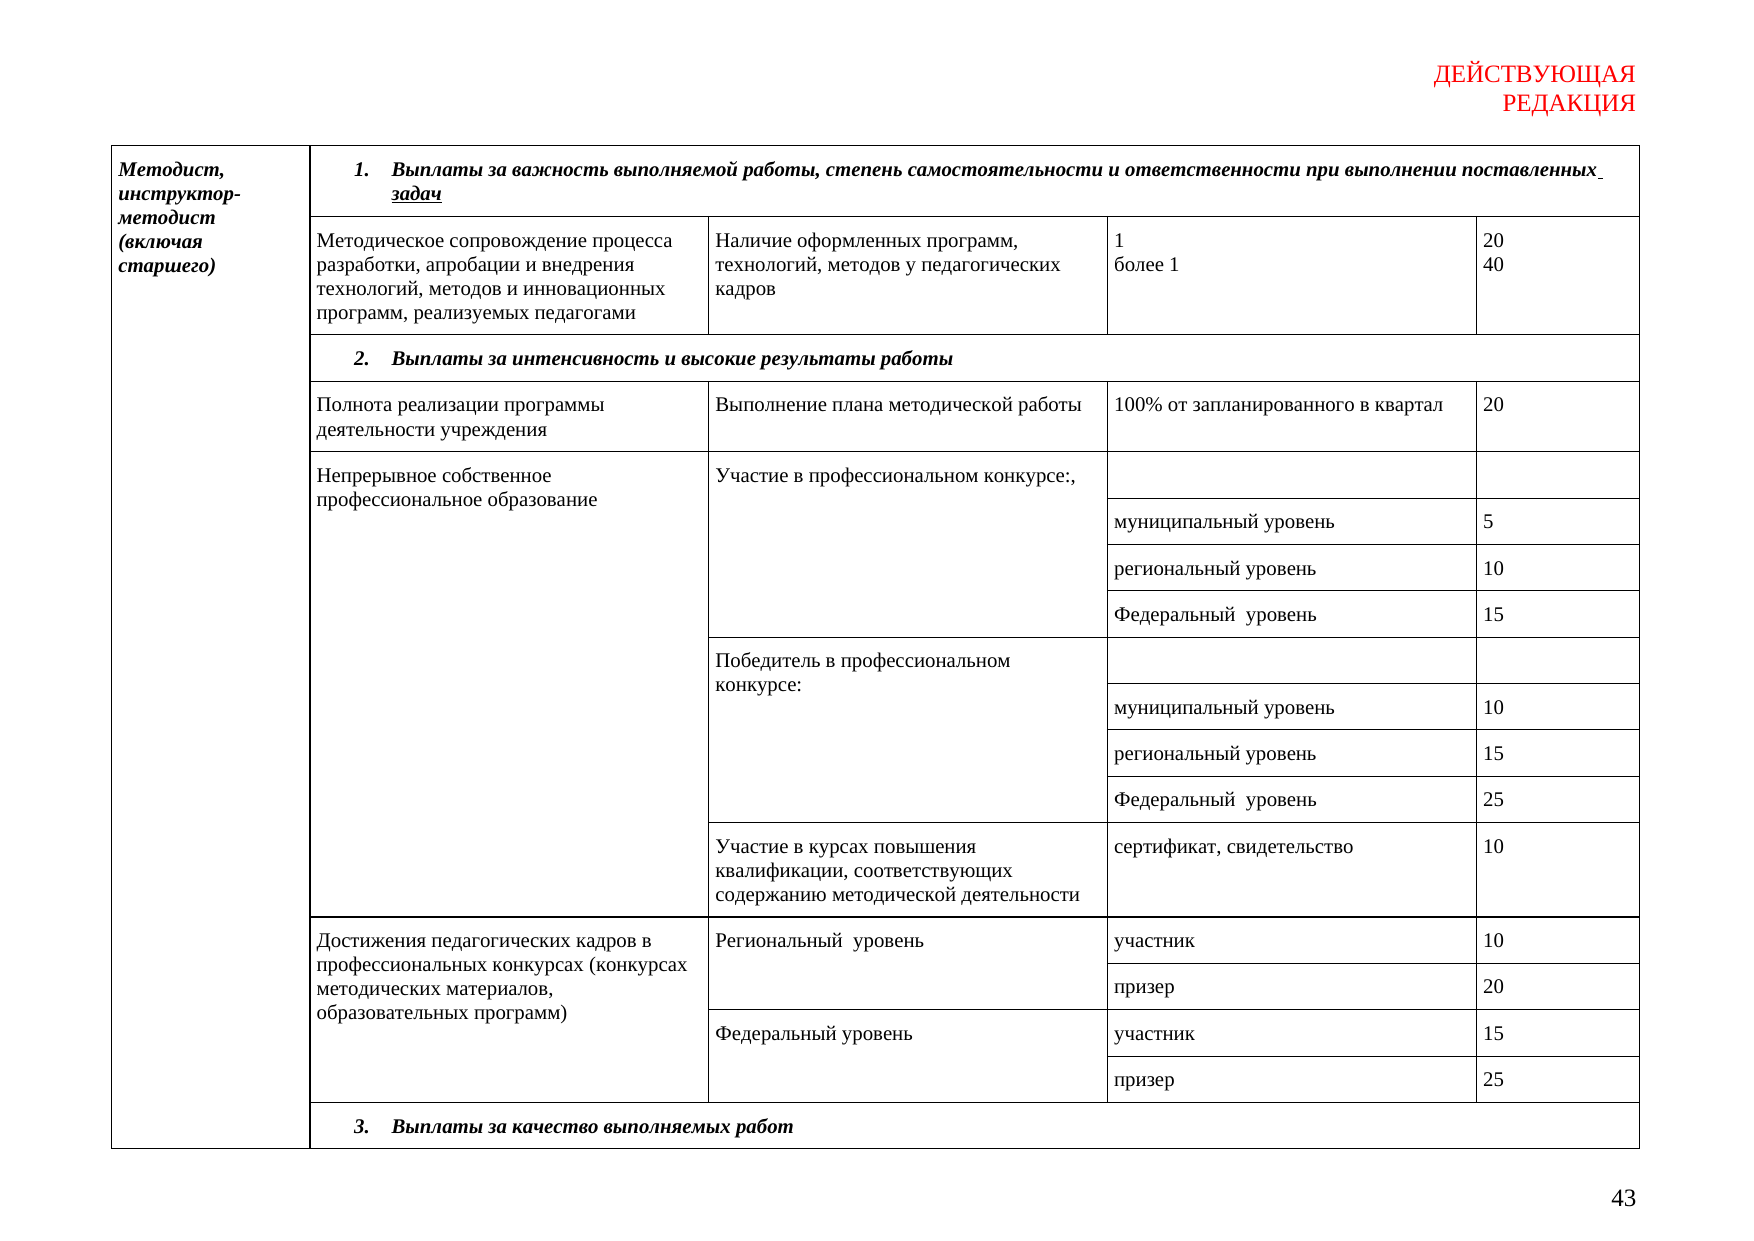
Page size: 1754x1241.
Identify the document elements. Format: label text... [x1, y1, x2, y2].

table_cell Участие в курсах повышения квалификации, соответствующих содержанию методической деятельности [709, 823, 1107, 916]
table_cell 100% от запланированного в квартал [1108, 382, 1476, 451]
table_cell 15 [1477, 591, 1639, 637]
table_cell Достижения педагогических кадров в профессиональных конкурсах (конкурсах методических материалов, образовательных программ) [311, 918, 708, 1102]
table_cell 10 [1477, 918, 1639, 963]
table_cell 10 [1477, 684, 1639, 729]
table_cell [1477, 638, 1639, 683]
table_cell региональный уровень [1108, 545, 1476, 590]
table_cell 5 [1477, 499, 1639, 544]
table_cell Победитель в профессиональном конкурсе: [709, 638, 1107, 822]
table_cell муниципальный уровень [1108, 684, 1476, 729]
table_cell участник [1108, 1010, 1476, 1056]
table_cell 10 [1477, 823, 1639, 916]
table_cell 25 [1477, 1057, 1639, 1102]
table_cell [1108, 638, 1476, 683]
table_cell 20 40 [1477, 217, 1639, 334]
table_cell [1477, 452, 1639, 497]
table_cell Непрерывное собственное профессиональное образование [311, 452, 708, 916]
table_cell Выполнение плана методической работы [709, 382, 1107, 451]
table_cell Федеральный уровень [709, 1010, 1107, 1102]
table_cell 15 [1477, 730, 1639, 776]
table_cell 1 более 1 [1108, 217, 1476, 334]
table_cell региональный уровень [1108, 730, 1476, 776]
table_cell 10 [1477, 545, 1639, 590]
table_cell Региональный уровень [709, 918, 1107, 1009]
table_cell 20 [1477, 964, 1639, 1009]
table_cell Методист, инструктор-методист (включая старшего) [112, 146, 309, 1148]
table_cell Выплаты за качество выполняемых работ [311, 1103, 1639, 1148]
table_cell призер [1108, 964, 1476, 1009]
table_cell [1108, 452, 1476, 497]
table_cell 20 [1477, 382, 1639, 451]
table_cell муниципальный уровень [1108, 499, 1476, 544]
table_cell Методическое сопровождение процесса разработки, апробации и внедрения технологий, методов и инновационных программ, реализуемых педагогами [311, 217, 708, 334]
table_cell 15 [1477, 1010, 1639, 1056]
table_cell Выплаты за важность выполняемой работы, степень самостоятельности и ответственности при выполнении поставленных задач [311, 146, 1639, 216]
table_cell Выплаты за интенсивность и высокие результаты работы [311, 335, 1639, 381]
table_cell Участие в профессиональном конкурсе:, [709, 452, 1107, 637]
table_cell Наличие оформленных программ, технологий, методов у педагогических кадров [709, 217, 1107, 334]
table_cell Федеральный уровень [1108, 591, 1476, 637]
table_cell участник [1108, 918, 1476, 963]
table_cell Федеральный уровень [1108, 777, 1476, 822]
table_cell сертификат, свидетельство [1108, 823, 1476, 916]
table_cell призер [1108, 1057, 1476, 1102]
table_cell 25 [1477, 777, 1639, 822]
table_cell Полнота реализации программы деятельности учреждения [311, 382, 708, 451]
